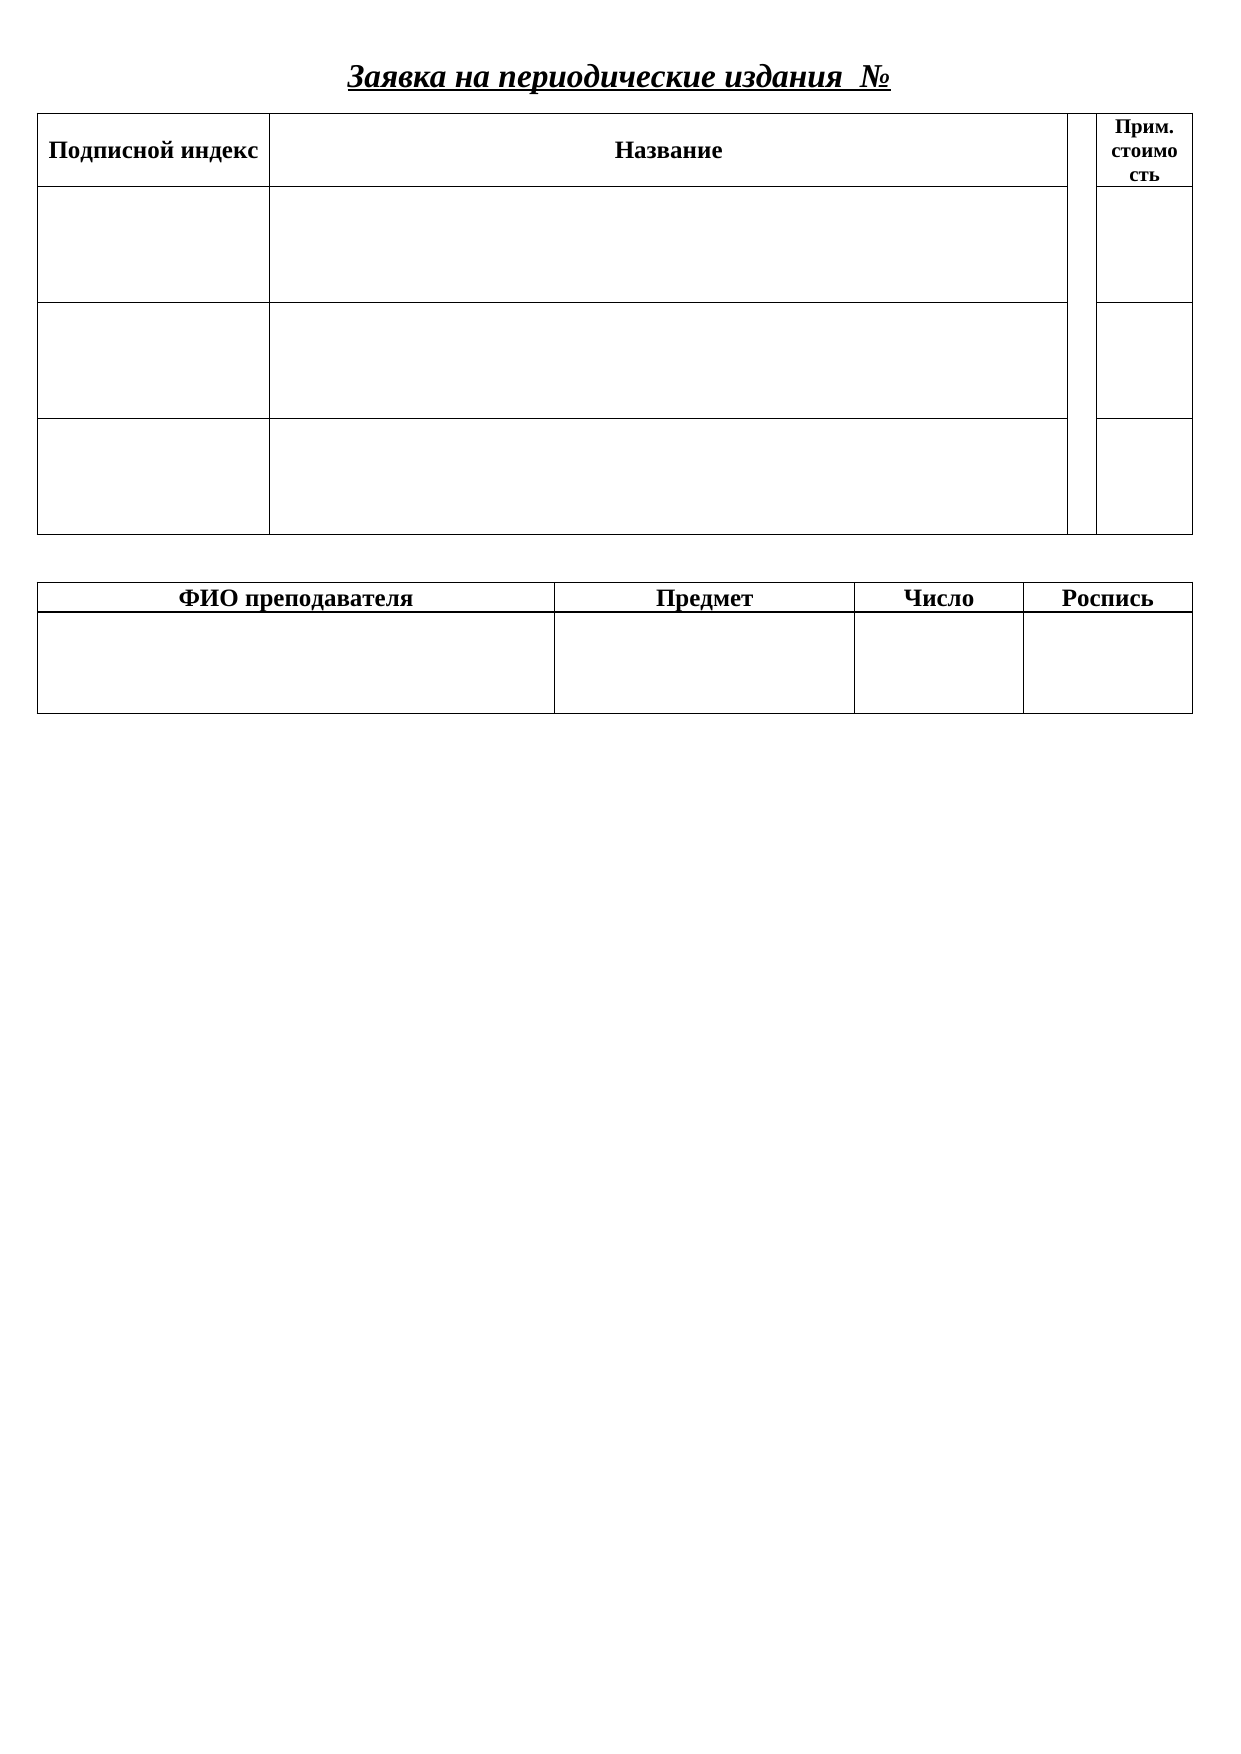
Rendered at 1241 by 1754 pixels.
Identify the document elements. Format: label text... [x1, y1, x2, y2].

table_header Число [855, 583, 1023, 611]
table_header Предмет [555, 583, 854, 611]
table_cell [1097, 419, 1192, 534]
table_cell [1097, 303, 1192, 418]
table_header ФИО преподавателя [38, 583, 554, 611]
table_header Название [270, 114, 1067, 186]
table_cell [1097, 187, 1192, 302]
table_cell [270, 303, 1067, 418]
table_header Прим. стоимость [1097, 114, 1192, 186]
table_cell [38, 187, 269, 302]
table_cell [855, 613, 1023, 713]
table_cell [38, 419, 269, 534]
table_cell [1024, 613, 1192, 713]
table_cell [555, 613, 854, 713]
table_cell [270, 419, 1067, 534]
table_header Роспись [1024, 583, 1192, 611]
text Заявка на периодические издания № [37, 56, 1200, 94]
table_header Подписной индекс [38, 114, 269, 186]
table_cell [38, 613, 554, 713]
table_cell [38, 303, 269, 418]
table_header [1068, 114, 1096, 534]
table_cell [270, 187, 1067, 302]
